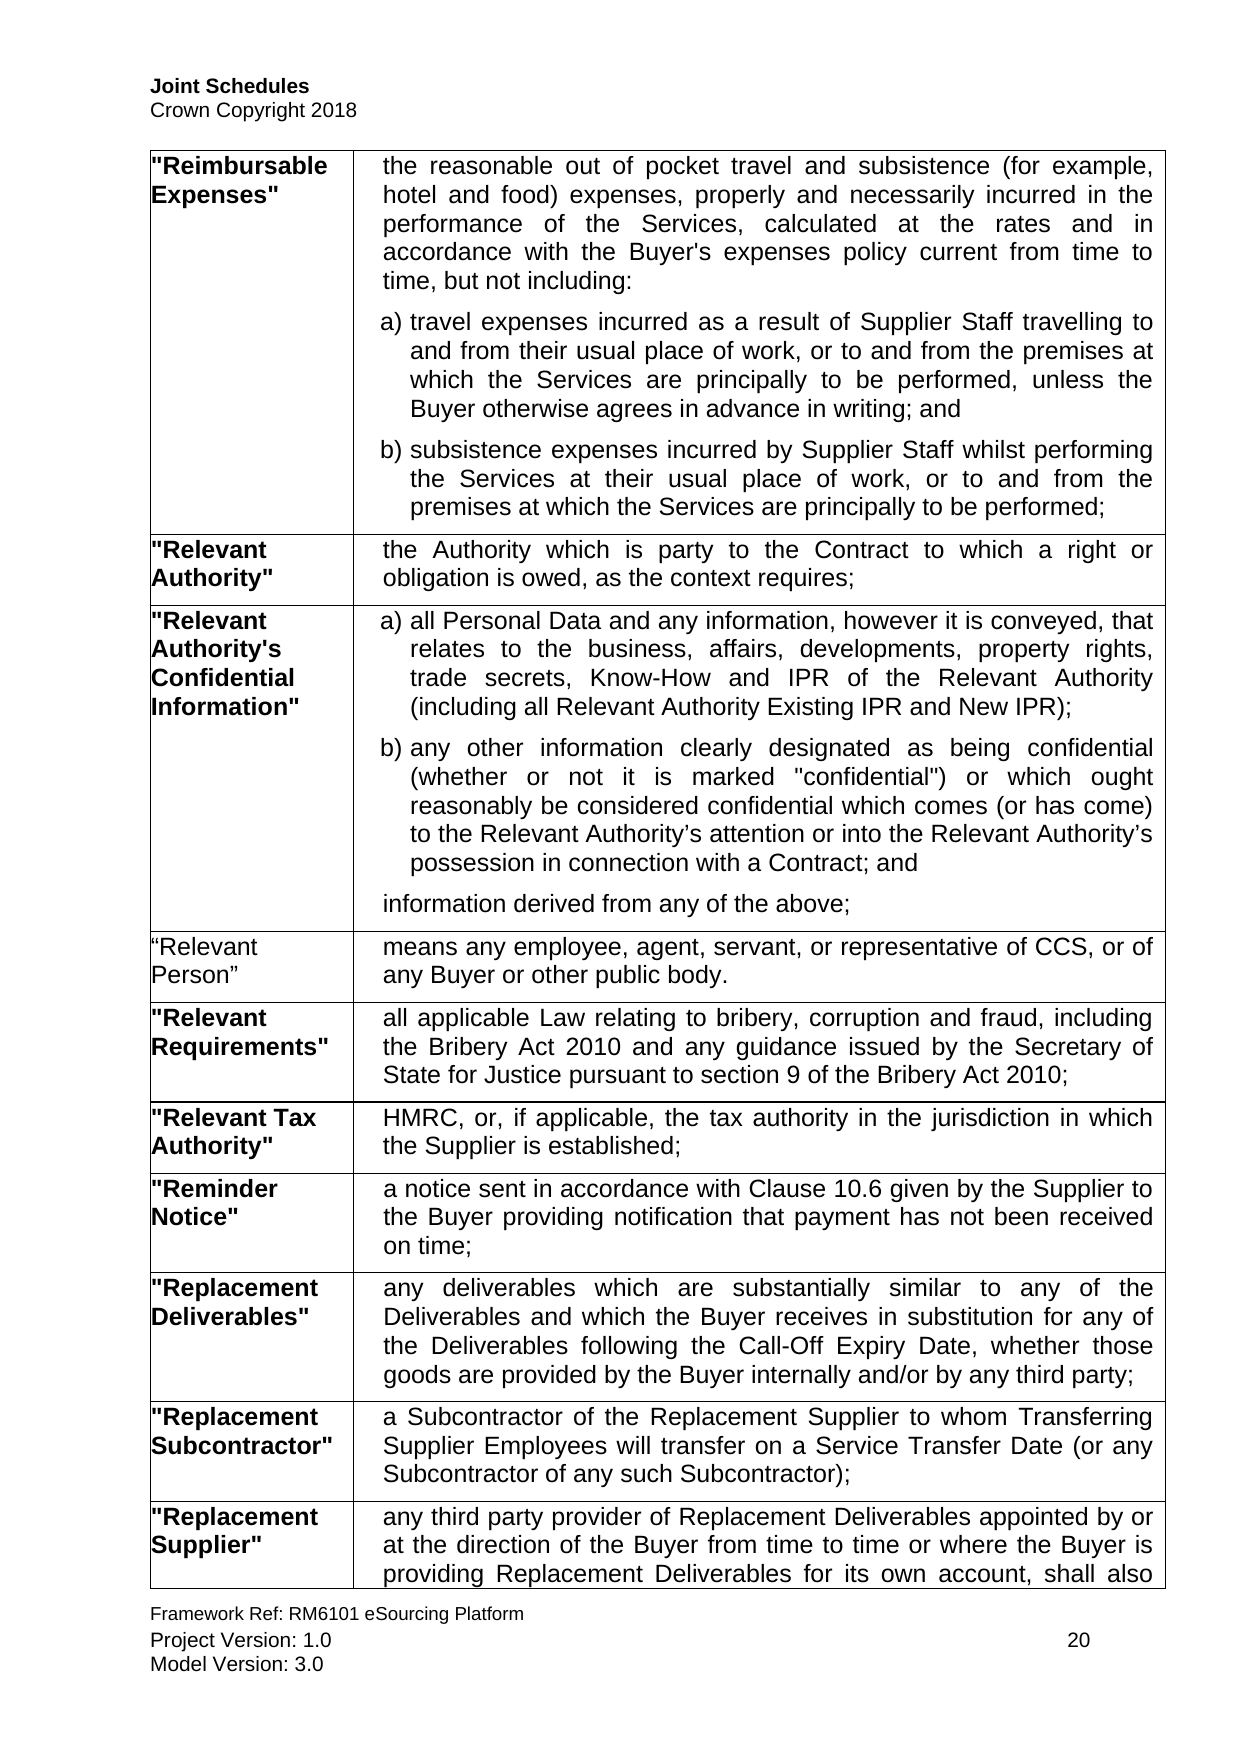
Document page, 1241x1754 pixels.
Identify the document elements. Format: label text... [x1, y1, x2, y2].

table_cell “Relevant Person” [151, 932, 353, 1002]
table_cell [354, 1502, 1165, 1588]
table_cell "Replacement Subcontractor" [151, 1402, 353, 1501]
table_cell "Reimbursable Expenses" [151, 151, 353, 533]
table_cell "Relevant Authority" [151, 535, 353, 604]
table_cell any deliverables which are substantially similar to any of the Deliverables and which the Buyer receives in substitution for any of the Deliverables following the Call-Off Expiry Date, whether those goods are provided by the Buyer internally and/or by any third party; [354, 1273, 1165, 1401]
table_cell HMRC, or, if applicable, the tax authority in the jurisdiction in which the Supplier is established; [354, 1103, 1165, 1172]
table_cell "Replacement Deliverables" [151, 1273, 353, 1401]
table_cell "Relevant Authority's Confidential Information" [151, 606, 353, 931]
table_cell a notice sent in accordance with Clause 10.6 given by the Supplier to the Buyer providing notification that payment has not been received on time; [354, 1174, 1165, 1272]
table_cell all Personal Data and any information, however it is conveyed, that relates to the business, affairs, developments, property rights, trade secrets, Know-How and IPR of the Relevant Authority (including all Relevant Authority Existing IPR and New IPR); any other information clearly designated as being confidential (whether or not it is marked "confidential") or which ought reasonably be considered confidential which comes (or has come) to the Relevant Authority’s attention or into the Relevant Authority’s possession in connection with a Contract; and information derived from any of the above; [354, 606, 1165, 931]
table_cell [151, 1502, 353, 1588]
table_cell "Relevant Requirements" [151, 1003, 353, 1101]
table_cell means any employee, agent, servant, or representative of CCS, or of any Buyer or other public body. [354, 932, 1165, 1002]
table_cell all applicable Law relating to bribery, corruption and fraud, including the Bribery Act 2010 and any guidance issued by the Secretary of State for Justice pursuant to section 9 of the Bribery Act 2010; [354, 1003, 1165, 1101]
table_cell the reasonable out of pocket travel and subsistence (for example, hotel and food) expenses, properly and necessarily incurred in the performance of the Services, calculated at the rates and in accordance with the Buyer's expenses policy current from time to time, but not including: travel expenses incurred as a result of Supplier Staff travelling to and from their usual place of work, or to and from the premises at which the Services are principally to be performed, unless the Buyer otherwise agrees in advance in writing; and subsistence expenses incurred by Supplier Staff whilst performing the Services at their usual place of work, or to and from the premises at which the Services are principally to be performed; [354, 151, 1165, 533]
table_cell a Subcontractor of the Replacement Supplier to whom Transferring Supplier Employees will transfer on a Service Transfer Date (or any Subcontractor of any such Subcontractor); [354, 1402, 1165, 1501]
table_cell the Authority which is party to the Contract to which a right or obligation is owed, as the context requires; [354, 535, 1165, 604]
table_cell "Reminder Notice" [151, 1174, 353, 1272]
table_cell "Relevant Tax Authority" [151, 1103, 353, 1172]
